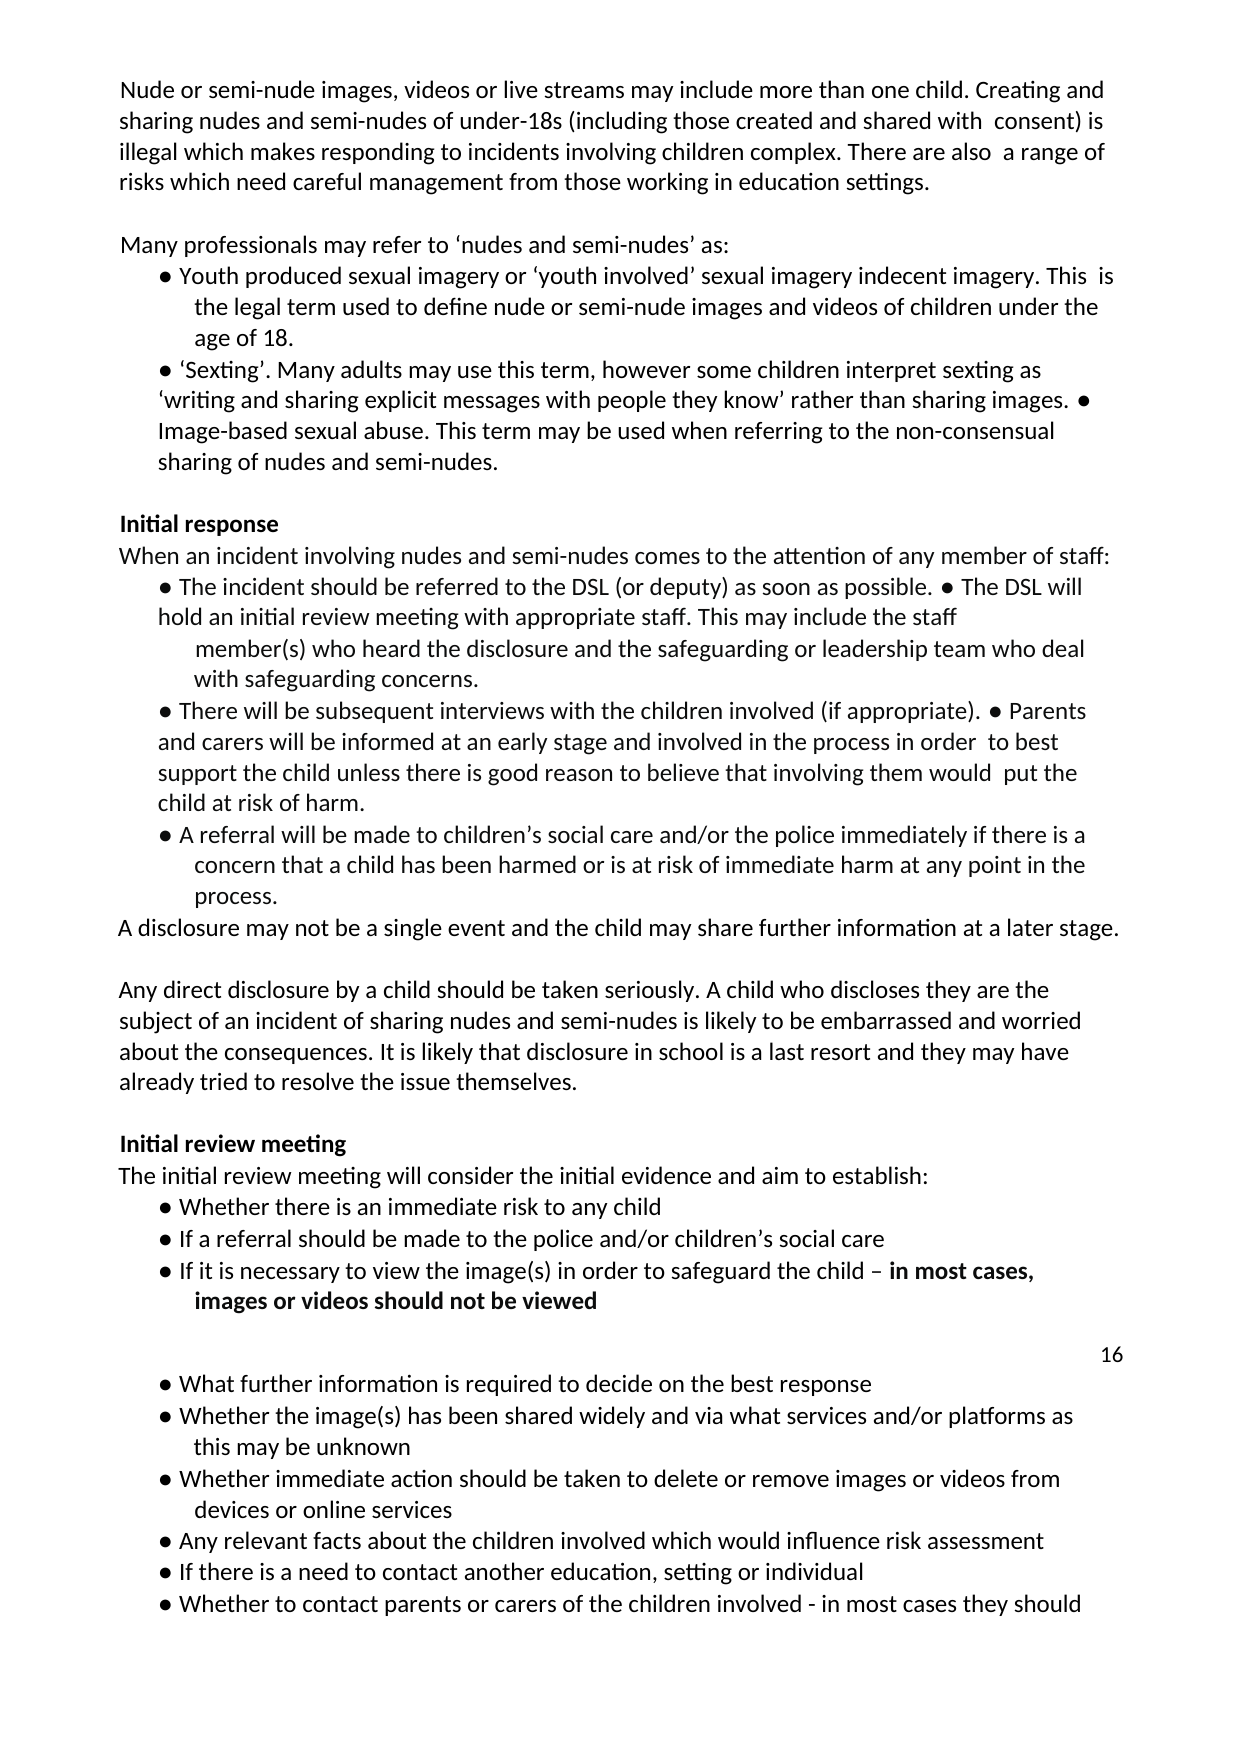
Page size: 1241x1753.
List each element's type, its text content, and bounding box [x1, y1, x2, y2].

text Initial review meeting [119, 1129, 1173, 1159]
text Initial response [119, 508, 1173, 539]
text A disclosure may not be a single event and the child may share further information at a later stage. [65, 912, 1173, 942]
text ● Whether the image(s) has been shared widely and via what services and/or platforms as this may be unknown [158, 1401, 1094, 1462]
text The initial review meeting will consider the initial evidence and aim to establish: ● Whether there is an immediate risk to any child [118, 1160, 930, 1222]
text ● A referral will be made to children’s social care and/or the police immediately if there is a concern that a child has been harmed or is at risk of immediate harm at any point in the process. [158, 819, 1107, 911]
text ● If it is necessary to view the image(s) in order to safeguard the child – in most cases, images or videos should not be viewed [158, 1255, 1055, 1316]
text ● If a referral should be made to the police and/or children’s social care [158, 1223, 1173, 1253]
text When an incident involving nudes and semi-nudes comes to the attention of any member of staff: ● The incident should be referred to the DSL (or deputy) as soon as possible. ● The DSL will hold an initial review meeting with appropriate staff. This may include the staff [119, 540, 1128, 632]
text Many professionals may refer to ‘nudes and semi-nudes’ as: [120, 229, 1173, 259]
text member(s) who heard the disclosure and the safeguarding or leadership team who deal with safeguarding concerns. [194, 633, 1090, 694]
text ● Any relevant facts about the children involved which would influence risk assessment ● If there is a need to contact another education, setting or individual [158, 1525, 1060, 1587]
text ● ‘Sexting’. Many adults may use this term, however some children interpret sexting as ‘writing and sharing explicit messages with people they know’ rather than sharing images. ● Image-based sexual abuse. This term may be used when referring to the non-consensual sharing of nudes and semi-nudes. [158, 354, 1106, 477]
text ● Whether immediate action should be taken to delete or remove images or videos from devices or online services [158, 1463, 1081, 1524]
text Nude or semi-nude images, videos or live streams may include more than one child. Creating and sharing nudes and semi-nudes of under-18s (including those created and shared with consent) is illegal which makes responding to incidents involving children complex. There are also a range of risks which need careful management from those working in education settings. [119, 74, 1123, 197]
text 16 [65, 1341, 1123, 1369]
text ● Youth produced sexual imagery or ‘youth involved’ sexual imagery indecent imagery. This is the legal term used to define nude or semi-nude images and videos of children under the age of 18. [158, 261, 1125, 352]
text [158, 1588, 1103, 1618]
text ● What further information is required to decide on the best response [158, 1369, 1173, 1399]
text ● There will be subsequent interviews with the children involved (if appropriate). ● Parents and carers will be informed at an early stage and involved in the process in order to best support the child unless there is good reason to believe that involving them would put the child at risk of harm. [158, 695, 1110, 818]
text Any direct disclosure by a child should be taken seriously. A child who discloses they are the subject of an incident of sharing nudes and semi-nudes is likely to be embarrassed and worried about the consequences. It is likely that disclosure in school is a last resort and they may have already tried to resolve the issue themselves. [118, 974, 1088, 1097]
